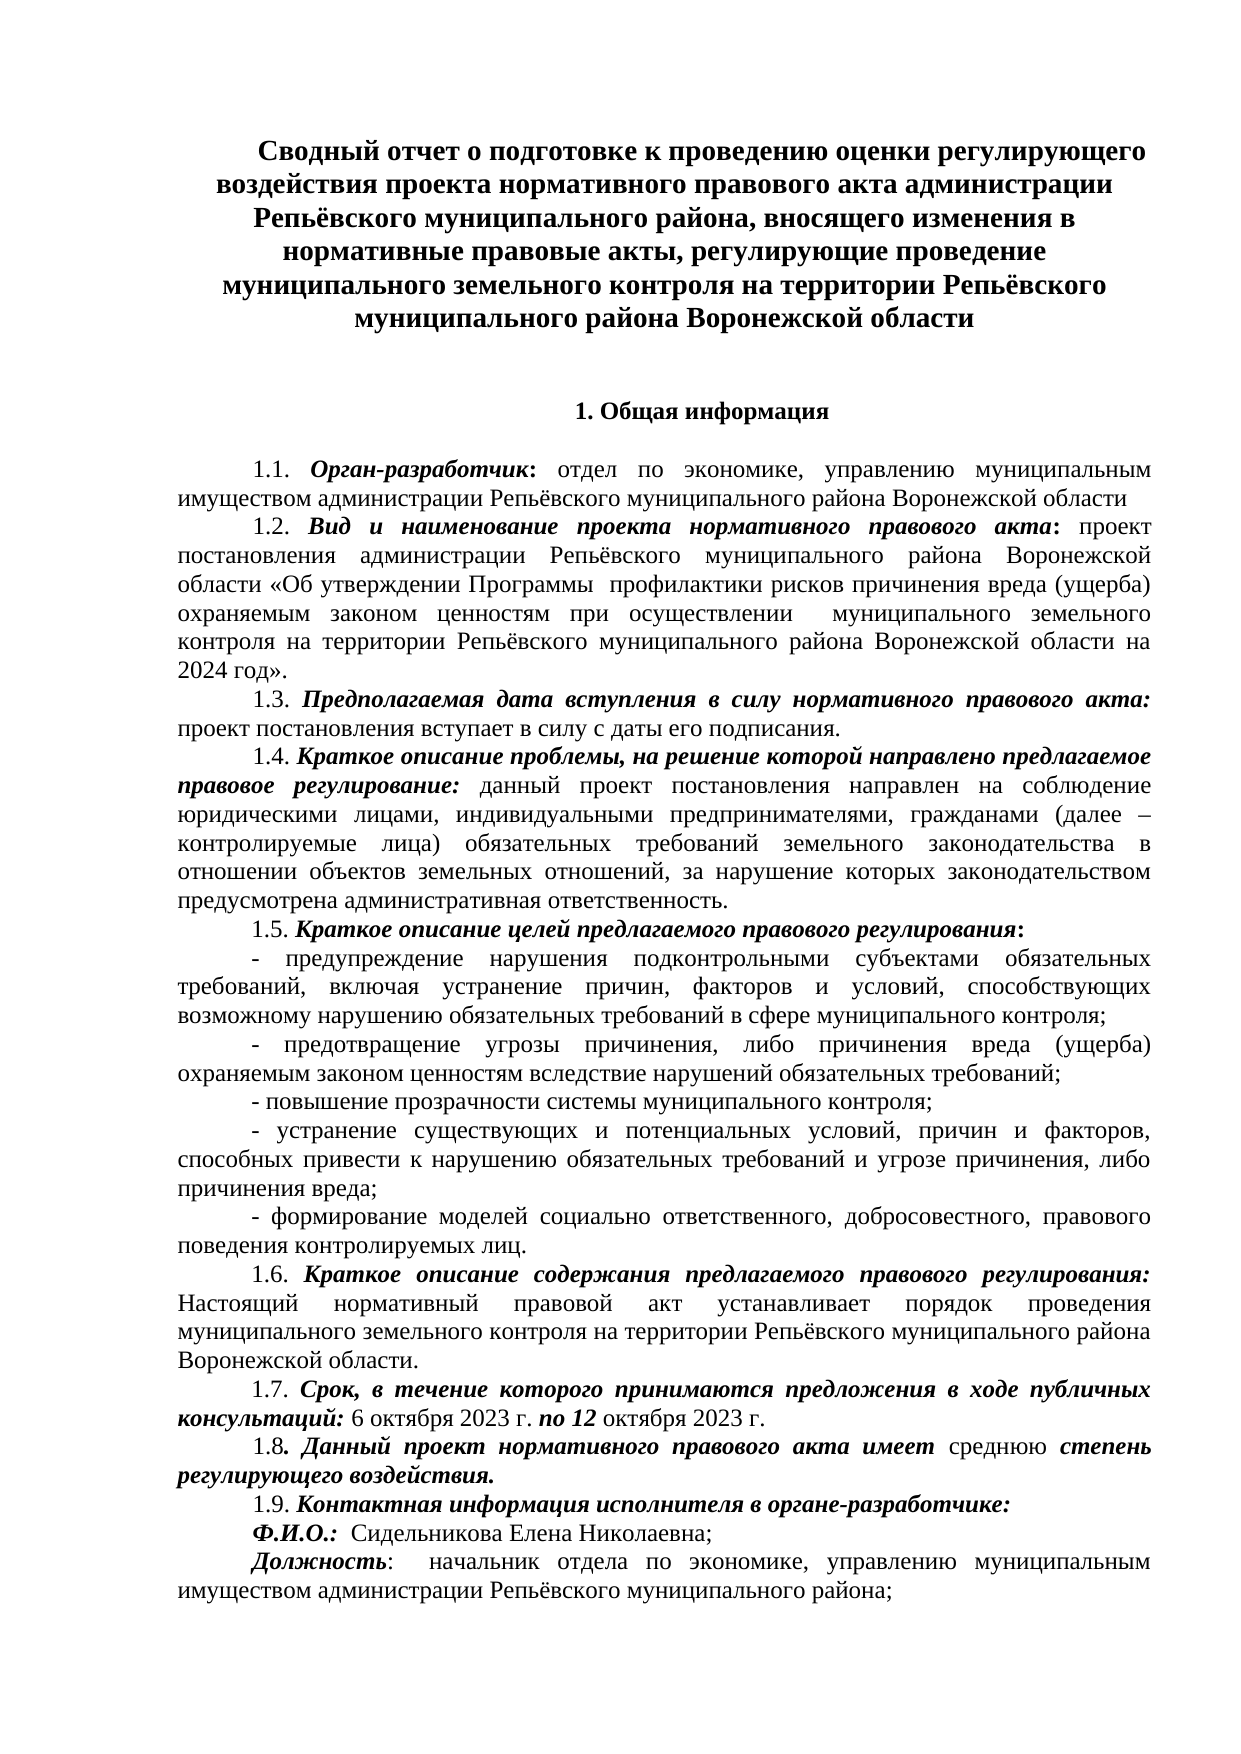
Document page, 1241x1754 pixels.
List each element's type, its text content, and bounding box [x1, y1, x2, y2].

text 1.4. Краткое описание проблемы, на решение которой направлено предлагаемое правовое регулирование: данный проект постановления направлен на соблюдение юридическими лицами, индивидуальными предпринимателями, гражданами (далее – контролируемые лица) обязательных требований земельного законодательства в отношении объектов земельных отношений, за нарушение которых законодательством предусмотрена административная ответственность. [177, 741, 1152, 914]
text - устранение существующих и потенциальных условий, причин и факторов, способных привести к нарушению обязательных требований и угрозе причинения, либо причинения вреда; [177, 1115, 1152, 1201]
text Сводный отчет о подготовке к проведению оценки регулирующего воздействия проекта нормативного правового акта администрации Репьёвского муниципального района, вносящего изменения в нормативные правовые акты, регулирующие проведение муниципального земельного контроля на территории Репьёвского муниципального района Воронежской области [177, 133, 1152, 334]
text 1.3. Предполагаемая дата вступления в силу нормативного правового акта: проект постановления вступает в силу с даты его подписания. [177, 684, 1152, 741]
text 1.6. Краткое описание содержания предлагаемого правового регулирования: Настоящий нормативный правовой акт устанавливает порядок проведения муниципального земельного контроля на территории Репьёвского муниципального района Воронежской области. [177, 1259, 1152, 1374]
text 1.8. Данный проект нормативного правового акта имеет среднюю степень регулирующего воздействия. [177, 1431, 1152, 1489]
text Должность: начальник отдела по экономике, управлению муниципальным имуществом администрации Репьёвского муниципального района; [177, 1546, 1152, 1604]
text 1. Общая информация [177, 396, 1152, 425]
text 1.5. Краткое описание целей предлагаемого правового регулирования: [177, 914, 1152, 943]
text 1.7. Срок, в течение которого принимаются предложения в ходе публичных консультаций: 6 октября 2023 г. по 12 октября 2023 г. [177, 1374, 1152, 1431]
text 1.2. Вид и наименование проекта нормативного правового акта: проект постановления администрации Репьёвского муниципального района Воронежской области «Об утверждении Программы профилактики рисков причинения вреда (ущерба) охраняемым законом ценностям при осуществлении муниципального земельного контроля на территории Репьёвского муниципального района Воронежской области на 2024 год». [177, 511, 1152, 684]
text 1.9. Контактная информация исполнителя в органе-разработчике: [177, 1489, 1152, 1518]
text Ф.И.О.: Сидельникова Елена Николаевна; [177, 1518, 1152, 1546]
text 1.1. Орган-разработчик: отдел по экономике, управлению муниципальным имуществом администрации Репьёвского муниципального района Воронежской области [177, 454, 1152, 511]
text - формирование моделей социально ответственного, добросовестного, правового поведения контролируемых лиц. [177, 1201, 1152, 1259]
text - повышение прозрачности системы муниципального контроля; [177, 1086, 1152, 1115]
text - предотвращение угрозы причинения, либо причинения вреда (ущерба) охраняемым законом ценностям вследствие нарушений обязательных требований; [177, 1029, 1152, 1086]
text - предупреждение нарушения подконтрольными субъектами обязательных требований, включая устранение причин, факторов и условий, способствующих возможному нарушению обязательных требований в сфере муниципального контроля; [177, 943, 1152, 1029]
